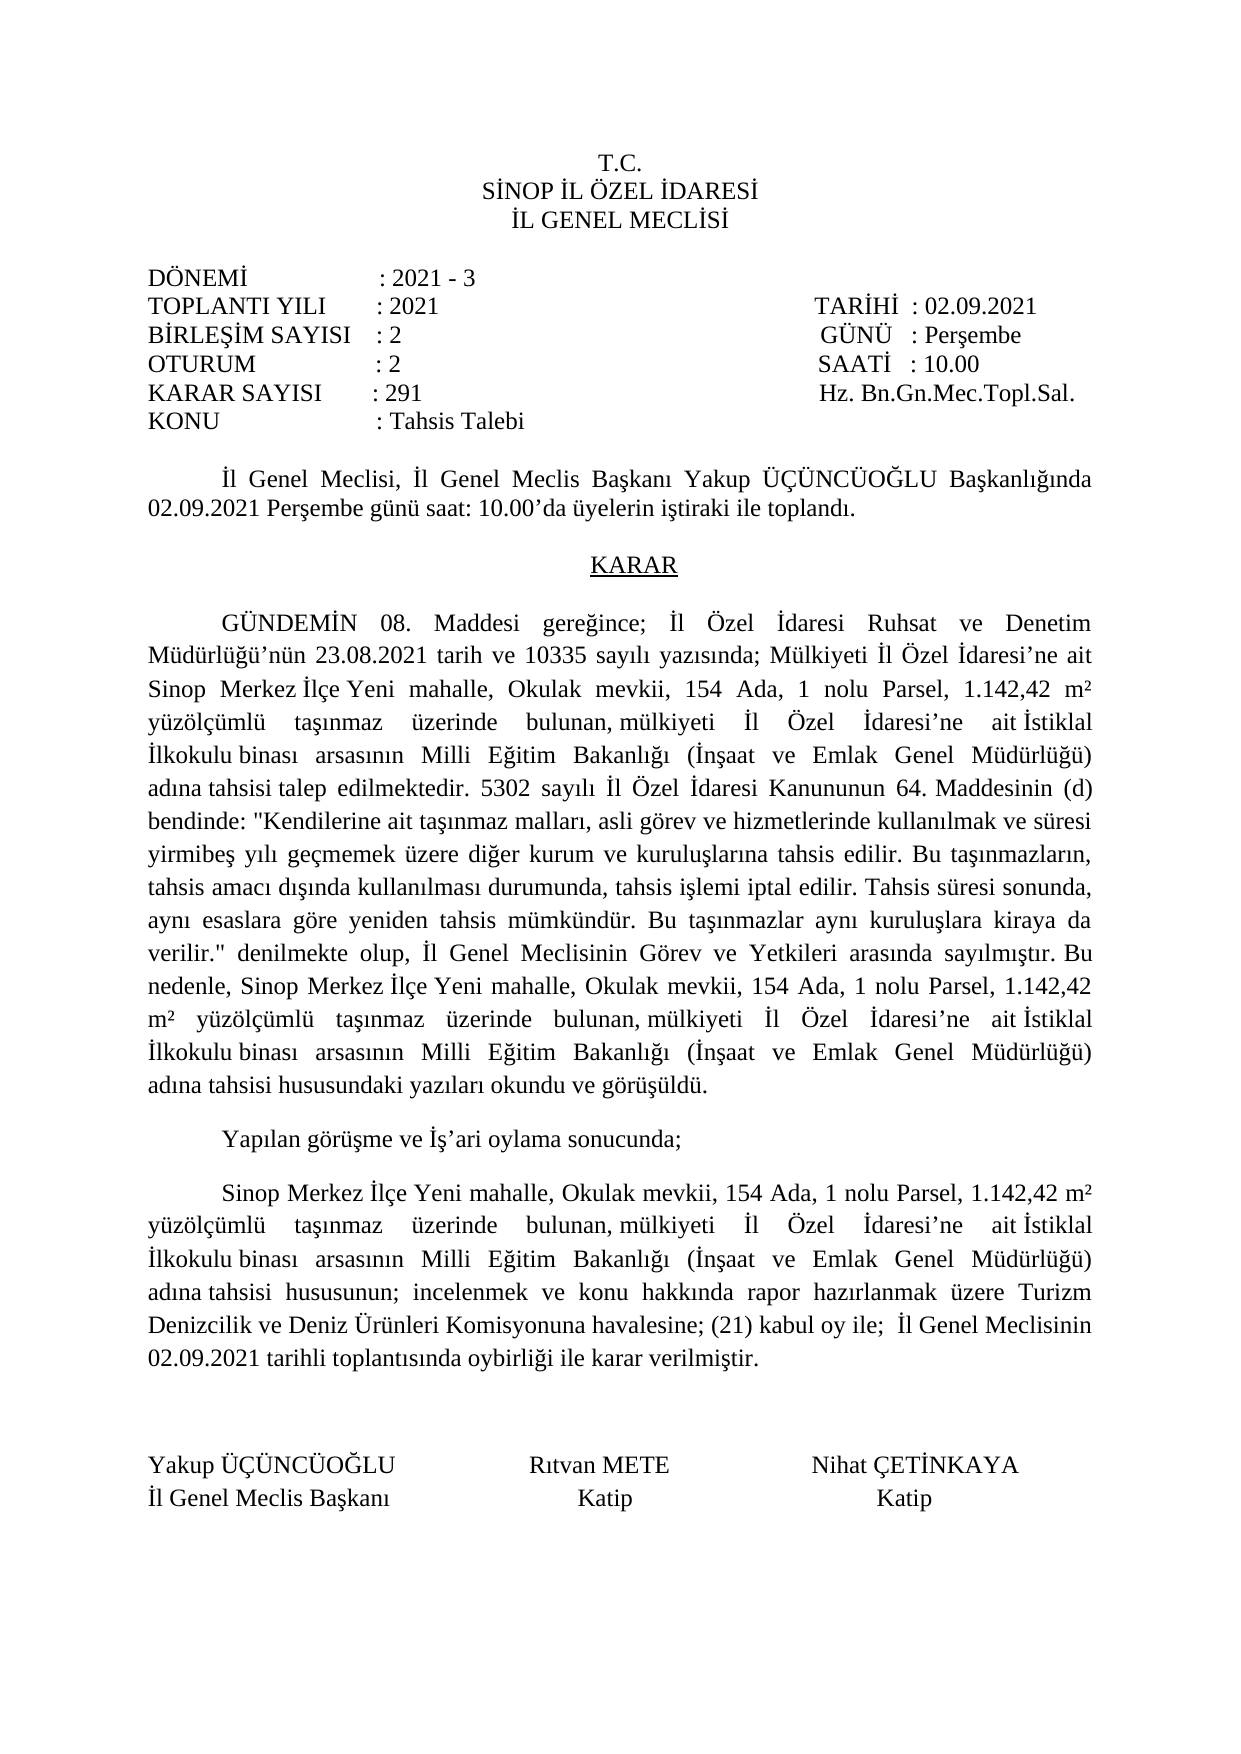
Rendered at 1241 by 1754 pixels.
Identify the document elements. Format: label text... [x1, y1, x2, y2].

text OTURUM : 2 SAATİ : 10.00 [148, 349, 1093, 378]
text KONU : Tahsis Talebi [148, 406, 1093, 435]
text Yakup ÜÇÜNCÜOĞLU Rıtvan METE Nihat ÇETİNKAYA İl Genel Meclis Başkanı Katip Katip [148, 1450, 1093, 1512]
text GÜNDEMİN 08. Maddesi gereğince; İl Özel İdaresi Ruhsat ve Denetim Müdürlüğü’nün 23.08.2021 tarih ve 10335 sayılı yazısında; Mülkiyeti İl Özel İdaresi’ne ait Sinop Merkez İlçe Yeni mahalle, Okulak mevkii, 154 Ada, 1 nolu Parsel, 1.142,42 m² yüzölçümlü taşınmaz üzerinde bulunan, mülkiyeti İl Özel İdaresi’ne ait İstiklal İlkokulu binası arsasının Milli Eğitim Bakanlığı (İnşaat ve Emlak Genel Müdürlüğü) adına tahsisi talep edilmektedir. 5302 sayılı İl Özel İdaresi Kanununun 64. Maddesinin (d) bendinde: "Kendilerine ait taşınmaz malları, asli görev ve hizmetlerinde kullanılmak ve süresi yirmibeş yılı geçmemek üzere diğer kurum ve kuruluşlarına tahsis edilir. Bu taşınmazların, tahsis amacı dışında kullanılması durumunda, tahsis işlemi iptal edilir. Tahsis süresi sonunda, aynı esaslara göre yeniden tahsis mümkündür. Bu taşınmazlar aynı kuruluşlara kiraya da verilir." denilmekte olup, İl Genel Meclisinin Görev ve Yetkileri arasında sayılmıştır. Bu nedenle, Sinop Merkez İlçe Yeni mahalle, Okulak mevkii, 154 Ada, 1 nolu Parsel, 1.142,42 m² yüzölçümlü taşınmaz üzerinde bulunan, mülkiyeti İl Özel İdaresi’ne ait İstiklal İlkokulu binası arsasının Milli Eğitim Bakanlığı (İnşaat ve Emlak Genel Müdürlüğü) adına tahsisi hususundaki yazıları okundu ve görüşüldü. [148, 608, 1093, 1099]
text BİRLEŞİM SAYISI : 2 GÜNÜ : Perşembe [148, 320, 1093, 349]
text TOPLANTI YILI : 2021 TARİHİ : 02.09.2021 [148, 291, 1093, 320]
text KARAR [516, 550, 1093, 579]
text İl Genel Meclisi, İl Genel Meclis Başkanı Yakup ÜÇÜNCÜOĞLU Başkanlığında 02.09.2021 Perşembe günü saat: 10.00’da üyelerin iştiraki ile toplandı. [148, 464, 1093, 521]
text T.C. [148, 148, 1093, 176]
text Yapılan görüşme ve İş’ari oylama sonucunda; [148, 1124, 1093, 1152]
text Sinop Merkez İlçe Yeni mahalle, Okulak mevkii, 154 Ada, 1 nolu Parsel, 1.142,42 m² yüzölçümlü taşınmaz üzerinde bulunan, mülkiyeti İl Özel İdaresi’ne ait İstiklal İlkokulu binası arsasının Milli Eğitim Bakanlığı (İnşaat ve Emlak Genel Müdürlüğü) adına tahsisi hususunun; incelenmek ve konu hakkında rapor hazırlanmak üzere Turizm Denizcilik ve Deniz Ürünleri Komisyonuna havalesine; (21) kabul oy ile; İl Genel Meclisinin 02.09.2021 tarihli toplantısında oybirliği ile karar verilmiştir. [148, 1178, 1093, 1371]
text KARAR SAYISI : 291 Hz. Bn.Gn.Mec.Topl.Sal. [148, 378, 1093, 406]
text İL GENEL MECLİSİ [148, 205, 1093, 234]
text DÖNEMİ : 2021 - 3 [148, 263, 1093, 291]
text SİNOP İL ÖZEL İDARESİ [148, 176, 1093, 205]
